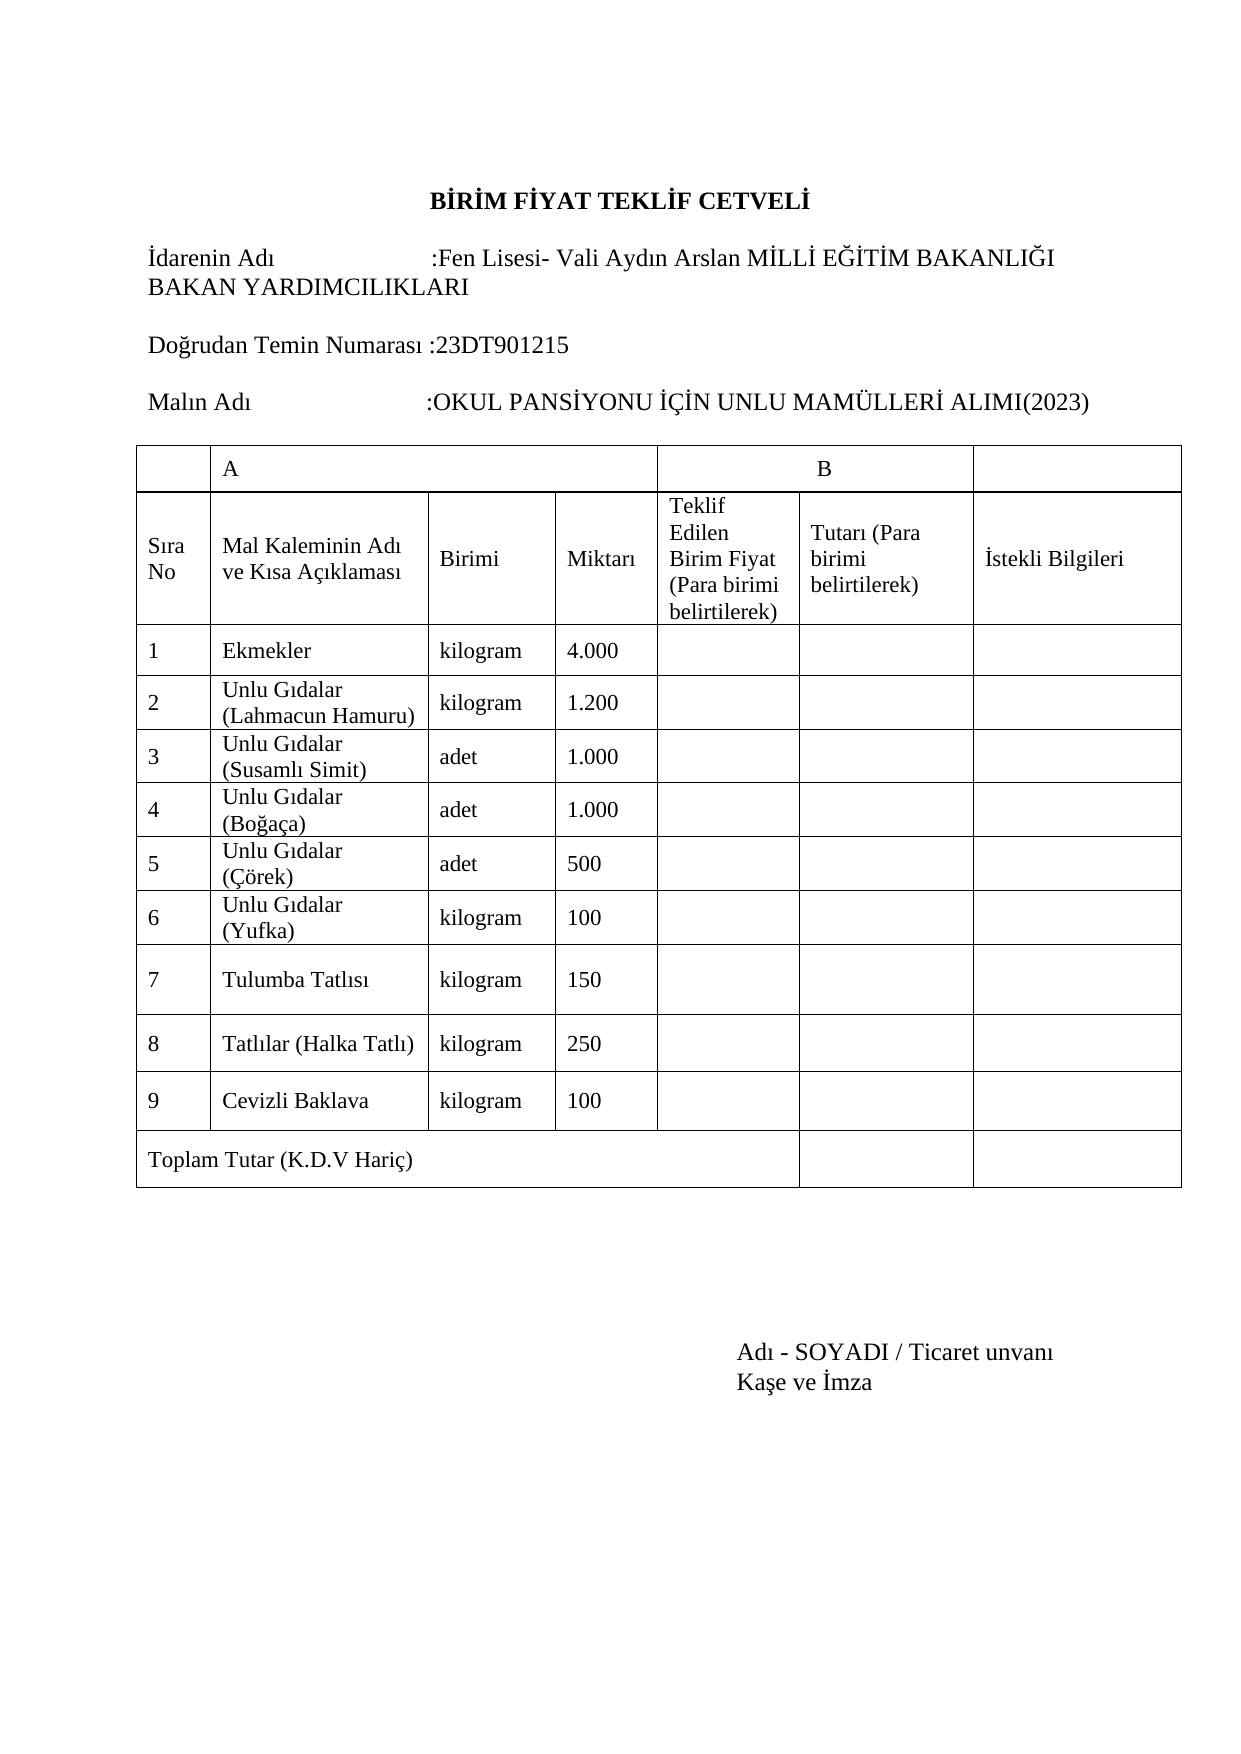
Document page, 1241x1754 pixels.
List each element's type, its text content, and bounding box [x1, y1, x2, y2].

text BİRİM FİYAT TEKLİF CETVELİ [148, 186, 1093, 215]
table_header B [658, 446, 973, 491]
table_cell [800, 891, 973, 943]
table_cell [658, 837, 799, 890]
table_cell [974, 625, 1181, 675]
table_cell adet [429, 783, 555, 836]
table_cell 500 [556, 837, 657, 890]
table_cell [800, 1131, 973, 1187]
table_cell Sıra No [137, 493, 210, 624]
table_cell [800, 1015, 973, 1071]
table_cell [974, 730, 1181, 782]
table_cell [800, 783, 973, 836]
table_cell 1.000 [556, 783, 657, 836]
table_cell Cevizli Baklava [211, 1072, 428, 1129]
table_cell [658, 891, 799, 943]
table_cell 6 [137, 891, 210, 943]
table_cell [658, 1072, 799, 1129]
table_cell [974, 1131, 1181, 1187]
table_cell 4.000 [556, 625, 657, 675]
table_cell 2 [137, 676, 210, 728]
text Doğrudan Temin Numarası :23DT901215 [148, 330, 1093, 358]
table_cell adet [429, 837, 555, 890]
table_cell Kaşe ve İmza [729, 1367, 1093, 1396]
table_cell [800, 1072, 973, 1129]
table_cell 250 [556, 1015, 657, 1071]
table_cell 1 [137, 625, 210, 675]
table_cell Unlu Gıdalar (Yufka) [211, 891, 428, 943]
table_cell Unlu Gıdalar (Çörek) [211, 837, 428, 890]
table_cell kilogram [429, 1072, 555, 1129]
table_cell 150 [556, 945, 657, 1013]
table_cell Tatlılar (Halka Tatlı) [211, 1015, 428, 1071]
table_cell 5 [137, 837, 210, 890]
table_cell [974, 945, 1181, 1013]
table_cell kilogram [429, 891, 555, 943]
table_cell Birimi [429, 493, 555, 624]
table_cell Tutarı (Para birimi belirtilerek) [800, 493, 973, 624]
table_cell kilogram [429, 945, 555, 1013]
table_cell Toplam Tutar (K.D.V Hariç) [137, 1131, 799, 1187]
table_cell 100 [556, 891, 657, 943]
table_cell kilogram [429, 676, 555, 728]
table_cell [658, 676, 799, 728]
table_header [137, 446, 210, 491]
table_cell 1.200 [556, 676, 657, 728]
table_cell Unlu Gıdalar (Boğaça) [211, 783, 428, 836]
table_cell [800, 625, 973, 675]
table_cell [974, 1072, 1181, 1129]
table_cell Mal Kaleminin Adı ve Kısa Açıklaması [211, 493, 428, 624]
table_cell 9 [137, 1072, 210, 1129]
table_cell adet [429, 730, 555, 782]
table_cell Unlu Gıdalar (Susamlı Simit) [211, 730, 428, 782]
table_cell 100 [556, 1072, 657, 1129]
table_cell Ekmekler [211, 625, 428, 675]
table_header Adı - SOYADI / Ticaret unvanı [729, 1338, 1093, 1367]
table_cell Miktarı [556, 493, 657, 624]
table_cell [800, 945, 973, 1013]
table_cell Tulumba Tatlısı [211, 945, 428, 1013]
table_cell [974, 837, 1181, 890]
table_cell 1.000 [556, 730, 657, 782]
table_cell [800, 676, 973, 728]
table_cell [974, 676, 1181, 728]
table_cell 7 [137, 945, 210, 1013]
table_cell 4 [137, 783, 210, 836]
table_cell [800, 730, 973, 782]
text İdarenin Adı :Fen Lisesi- Vali Aydın Arslan MİLLİ EĞİTİM BAKANLIĞI BAKAN YARDIMCILIKLARI [148, 243, 1093, 301]
table_cell [658, 730, 799, 782]
table_cell 8 [137, 1015, 210, 1071]
table_cell [658, 1015, 799, 1071]
table_cell [974, 1015, 1181, 1071]
table_cell [658, 945, 799, 1013]
table_cell İstekli Bilgileri [974, 493, 1181, 624]
table_cell Teklif Edilen Birim Fiyat (Para birimi belirtilerek) [658, 493, 799, 624]
table_cell [658, 625, 799, 675]
table_cell [974, 891, 1181, 943]
table_cell Unlu Gıdalar (Lahmacun Hamuru) [211, 676, 428, 728]
table_cell [974, 783, 1181, 836]
table_cell 3 [137, 730, 210, 782]
table_cell kilogram [429, 625, 555, 675]
table_cell kilogram [429, 1015, 555, 1071]
text Malın Adı :OKUL PANSİYONU İÇİN UNLU MAMÜLLERİ ALIMI(2023) [148, 387, 1093, 416]
table_header [974, 446, 1181, 491]
table_header A [211, 446, 657, 491]
table_cell [800, 837, 973, 890]
table_cell [658, 783, 799, 836]
